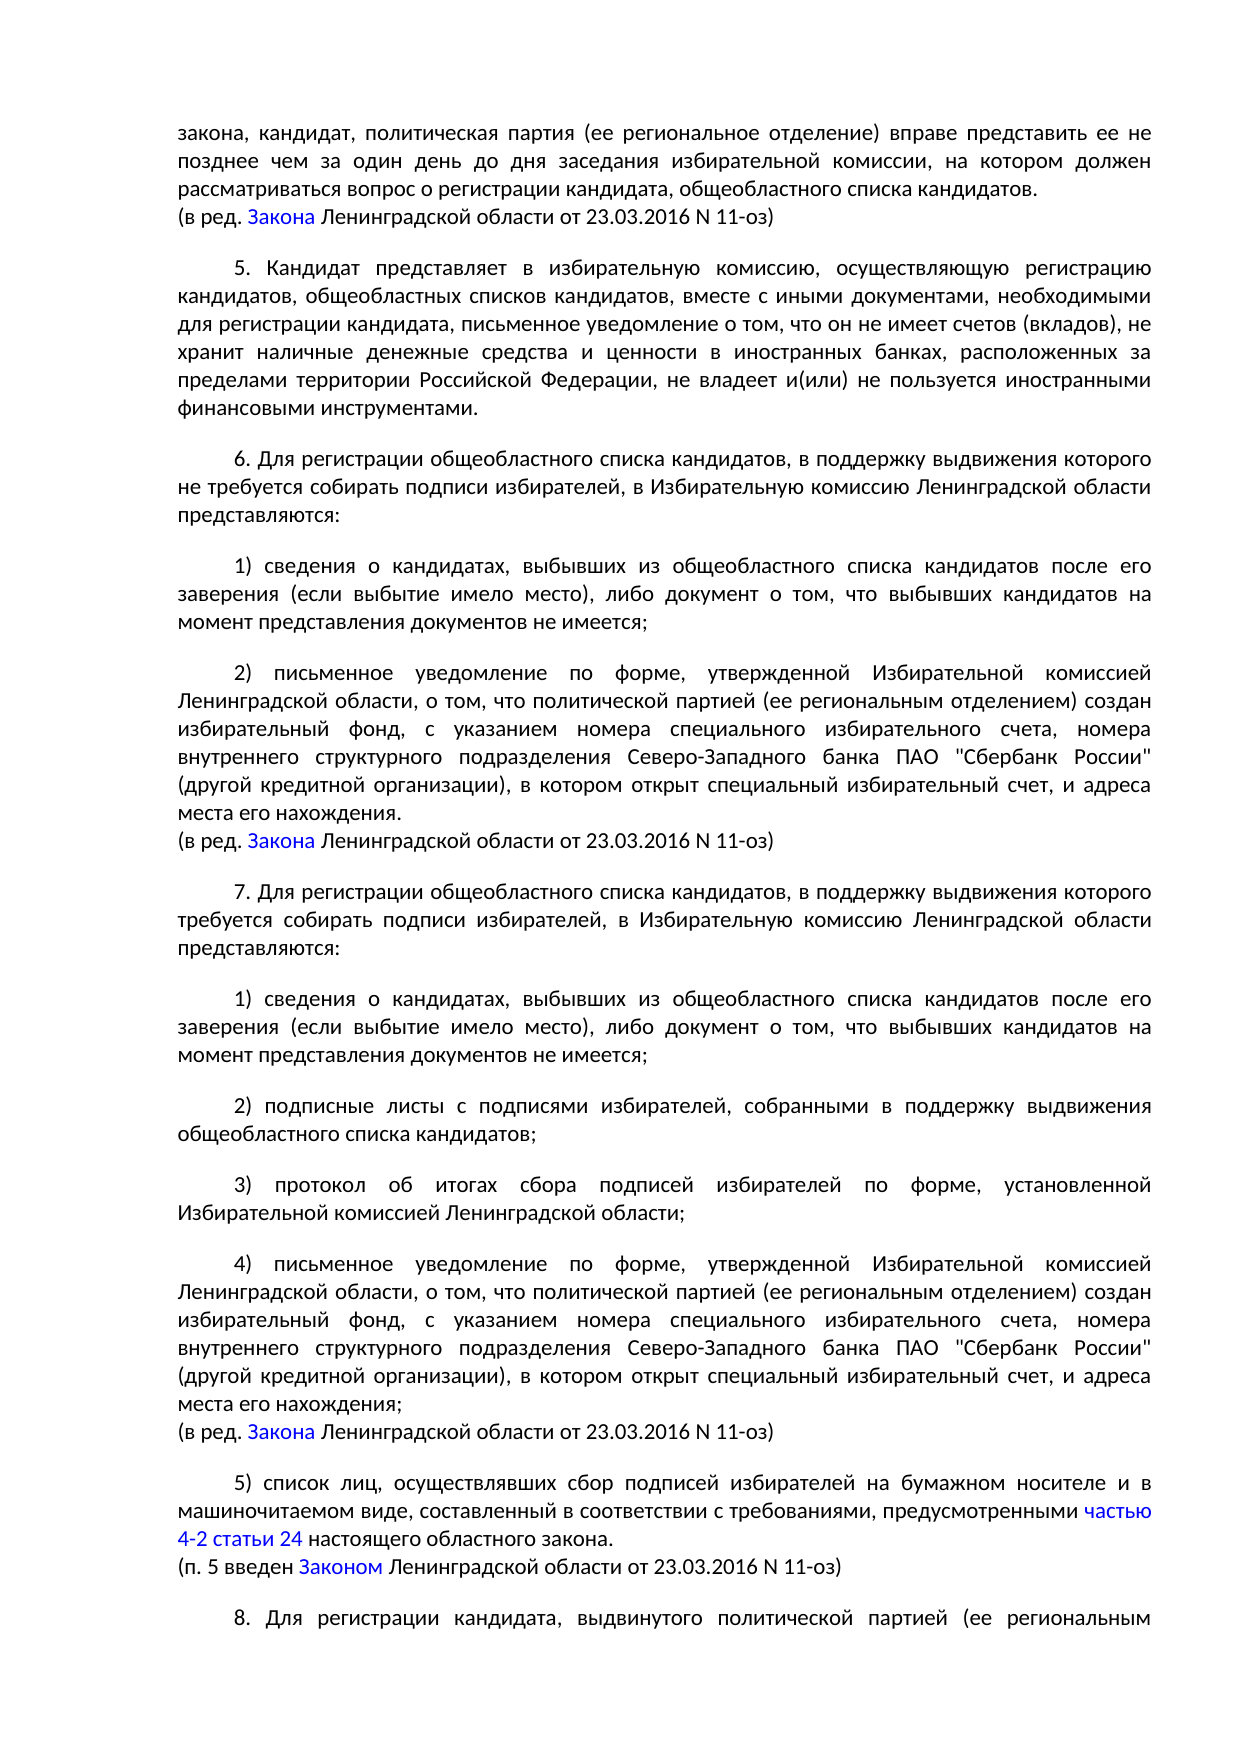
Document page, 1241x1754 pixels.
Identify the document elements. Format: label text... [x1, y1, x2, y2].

text (в ред. Закона Ленинградской области от 23.03.2016 N 11-оз) [177, 1417, 1152, 1445]
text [177, 118, 1152, 202]
text 5) список лиц, осуществлявших сбор подписей избирателей на бумажном носителе и в машиночитаемом виде, составленный в соответствии с требованиями, предусмотренными частью 4-2 статьи 24 настоящего областного закона. [177, 1468, 1152, 1552]
text 5. Кандидат представляет в избирательную комиссию, осуществляющую регистрацию кандидатов, общеобластных списков кандидатов, вместе с иными документами, необходимыми для регистрации кандидата, письменное уведомление о том, что он не имеет счетов (вкладов), не хранит наличные денежные средства и ценности в иностранных банках, расположенных за пределами территории Российской Федерации, не владеет и(или) не пользуется иностранными финансовыми инструментами. [177, 253, 1152, 421]
text 2) письменное уведомление по форме, утвержденной Избирательной комиссией Ленинградской области, о том, что политической партией (ее региональным отделением) создан избирательный фонд, с указанием номера специального избирательного счета, номера внутреннего структурного подразделения Северо-Западного банка ПАО "Сбербанк России" (другой кредитной организации), в котором открыт специальный избирательный счет, и адреса места его нахождения. [177, 658, 1152, 826]
text 6. Для регистрации общеобластного списка кандидатов, в поддержку выдвижения которого не требуется собирать подписи избирателей, в Избирательную комиссию Ленинградской области представляются: [177, 444, 1152, 528]
text 1) сведения о кандидатах, выбывших из общеобластного списка кандидатов после его заверения (если выбытие имело место), либо документ о том, что выбывших кандидатов на момент представления документов не имеется; [177, 984, 1152, 1068]
text 2) подписные листы с подписями избирателей, собранными в поддержку выдвижения общеобластного списка кандидатов; [177, 1091, 1152, 1147]
text 3) протокол об итогах сбора подписей избирателей по форме, установленной Избирательной комиссией Ленинградской области; [177, 1170, 1152, 1226]
text (в ред. Закона Ленинградской области от 23.03.2016 N 11-оз) [177, 202, 1152, 230]
text 4) письменное уведомление по форме, утвержденной Избирательной комиссией Ленинградской области, о том, что политической партией (ее региональным отделением) создан избирательный фонд, с указанием номера специального избирательного счета, номера внутреннего структурного подразделения Северо-Западного банка ПАО "Сбербанк России" (другой кредитной организации), в котором открыт специальный избирательный счет, и адреса места его нахождения; [177, 1249, 1152, 1417]
text 1) сведения о кандидатах, выбывших из общеобластного списка кандидатов после его заверения (если выбытие имело место), либо документ о том, что выбывших кандидатов на момент представления документов не имеется; [177, 551, 1152, 635]
text (п. 5 введен Законом Ленинградской области от 23.03.2016 N 11-оз) [177, 1552, 1152, 1580]
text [177, 1603, 1152, 1631]
text (в ред. Закона Ленинградской области от 23.03.2016 N 11-оз) [177, 826, 1152, 854]
text 7. Для регистрации общеобластного списка кандидатов, в поддержку выдвижения которого требуется собирать подписи избирателей, в Избирательную комиссию Ленинградской области представляются: [177, 877, 1152, 961]
